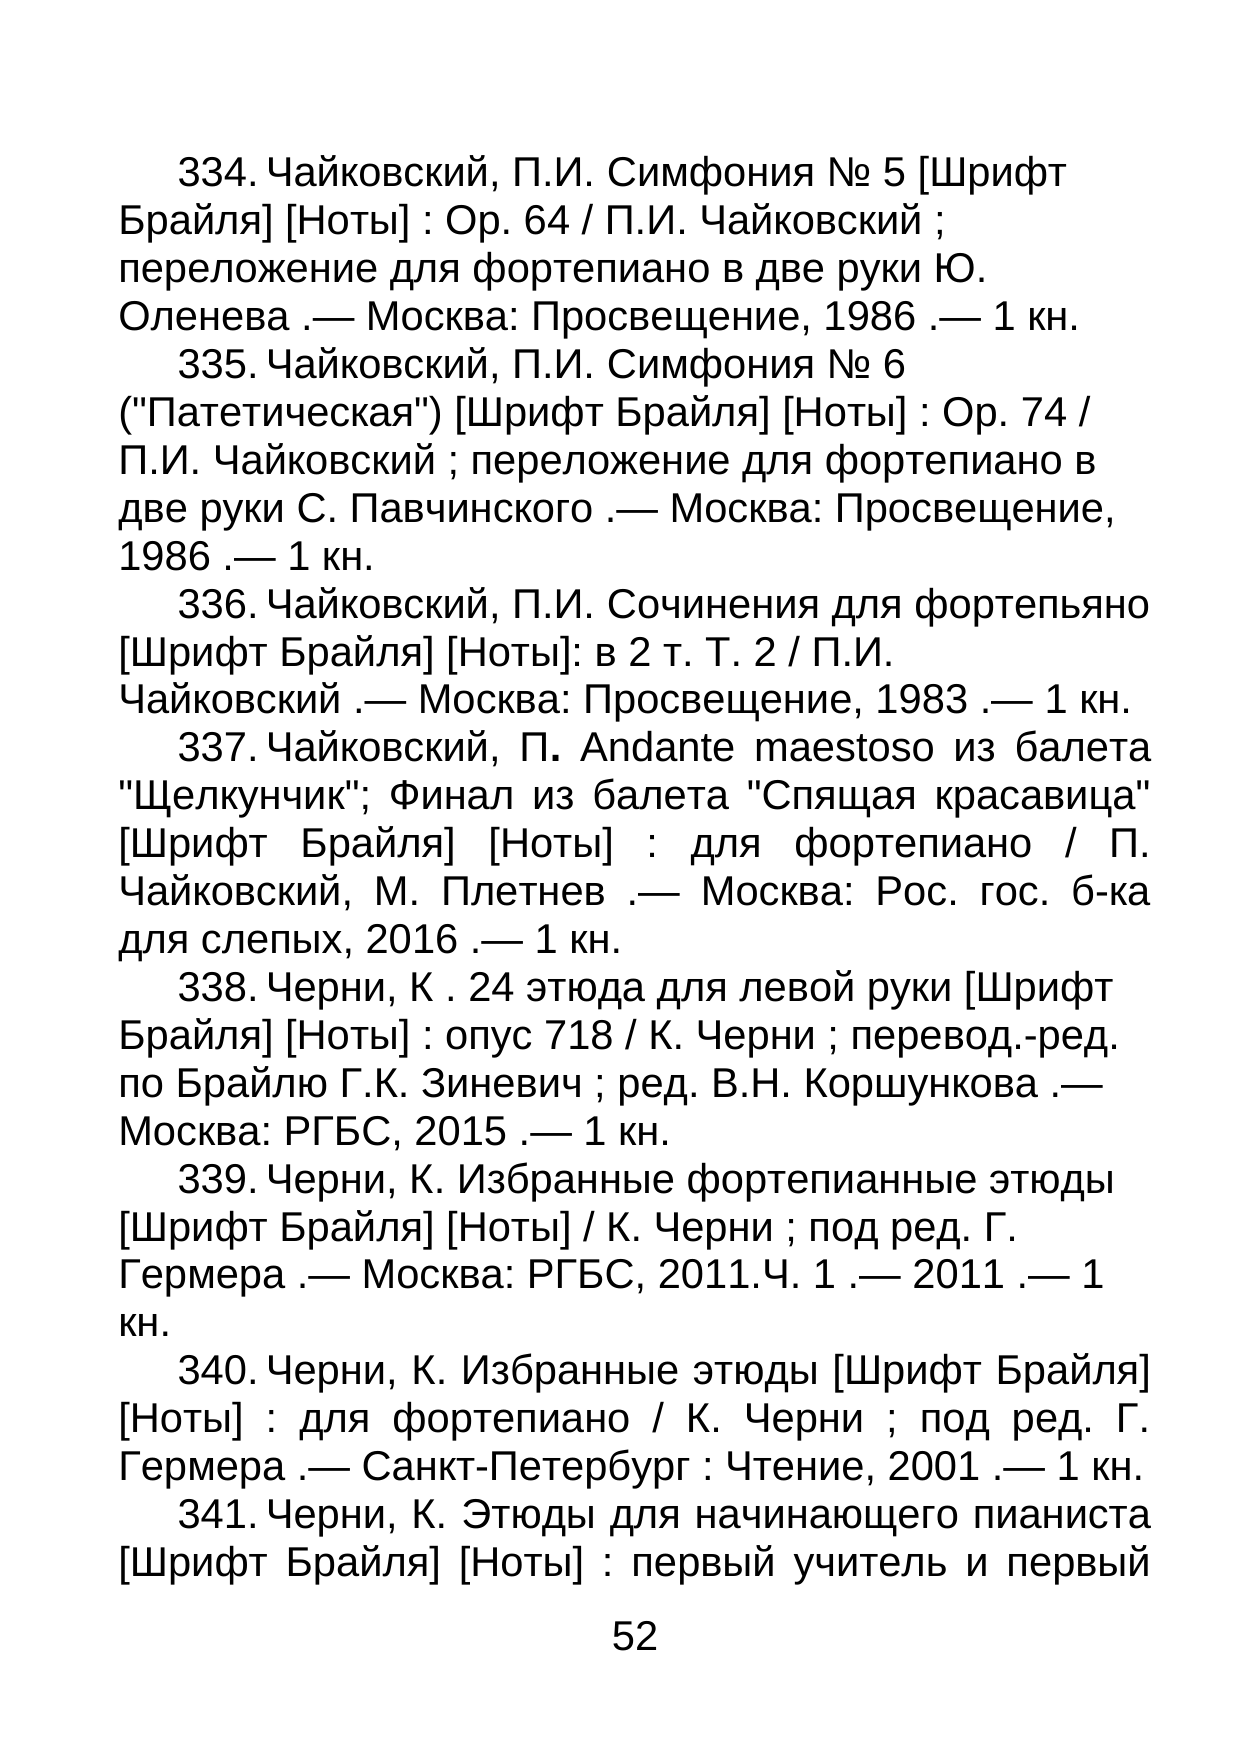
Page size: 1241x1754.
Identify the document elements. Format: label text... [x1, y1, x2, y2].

list Черни, К. Избранные этюды [Шрифт Брайля] [Ноты] : для фортепиано / К. Черни ; под ред. Г. Гермера .— Санкт-Петербург : Чтение, 2001 .— 1 кн. [118, 1346, 1152, 1489]
list Черни, К. Избранные фортепианные этюды [Шрифт Брайля] [Ноты] / К. Черни ; под ред. Г. Гермера .— Москва: РГБС, 2011.Ч. 1 .— 2011 .— 1 кн. [118, 1154, 1152, 1346]
list Чайковский, П. Andante maestoso из балета "Щелкунчик"; Финал из балета "Спящая красавица" [Шрифт Брайля] [Ноты] : для фортепиано / П. Чайковский, М. Плетнев .— Москва: Рос. гос. б-ка для слепых, 2016 .— 1 кн. [118, 723, 1152, 962]
list Черни, К . 24 этюда для левой руки [Шрифт Брайля] [Ноты] : опус 718 / К. Черни ; перевод.-ред. по Брайлю Г.К. Зиневич ; ред. В.Н. Коршункова .— Москва: РГБС, 2015 .— 1 кн. [118, 962, 1152, 1154]
list Чайковский, П.И. Сочинения для фортепьяно [Шрифт Брайля] [Ноты]: в 2 т. Т. 2 / П.И. Чайковский .— Москва: Просвещение, 1983 .— 1 кн. [118, 579, 1152, 723]
list Чайковский, П.И. Симфония № 5 [Шрифт Брайля] [Ноты] : Ор. 64 / П.И. Чайковский ; переложение для фортепиано в две руки Ю. Оленева .— Москва: Просвещение, 1986 .— 1 кн. [118, 148, 1152, 339]
list Чайковский, П.И. Симфония № 6 ("Патетическая") [Шрифт Брайля] [Ноты] : Ор. 74 / П.И. Чайковский ; переложение для фортепиано в две руки С. Павчинского .— Москва: Просвещение, 1986 .— 1 кн. [118, 339, 1152, 579]
